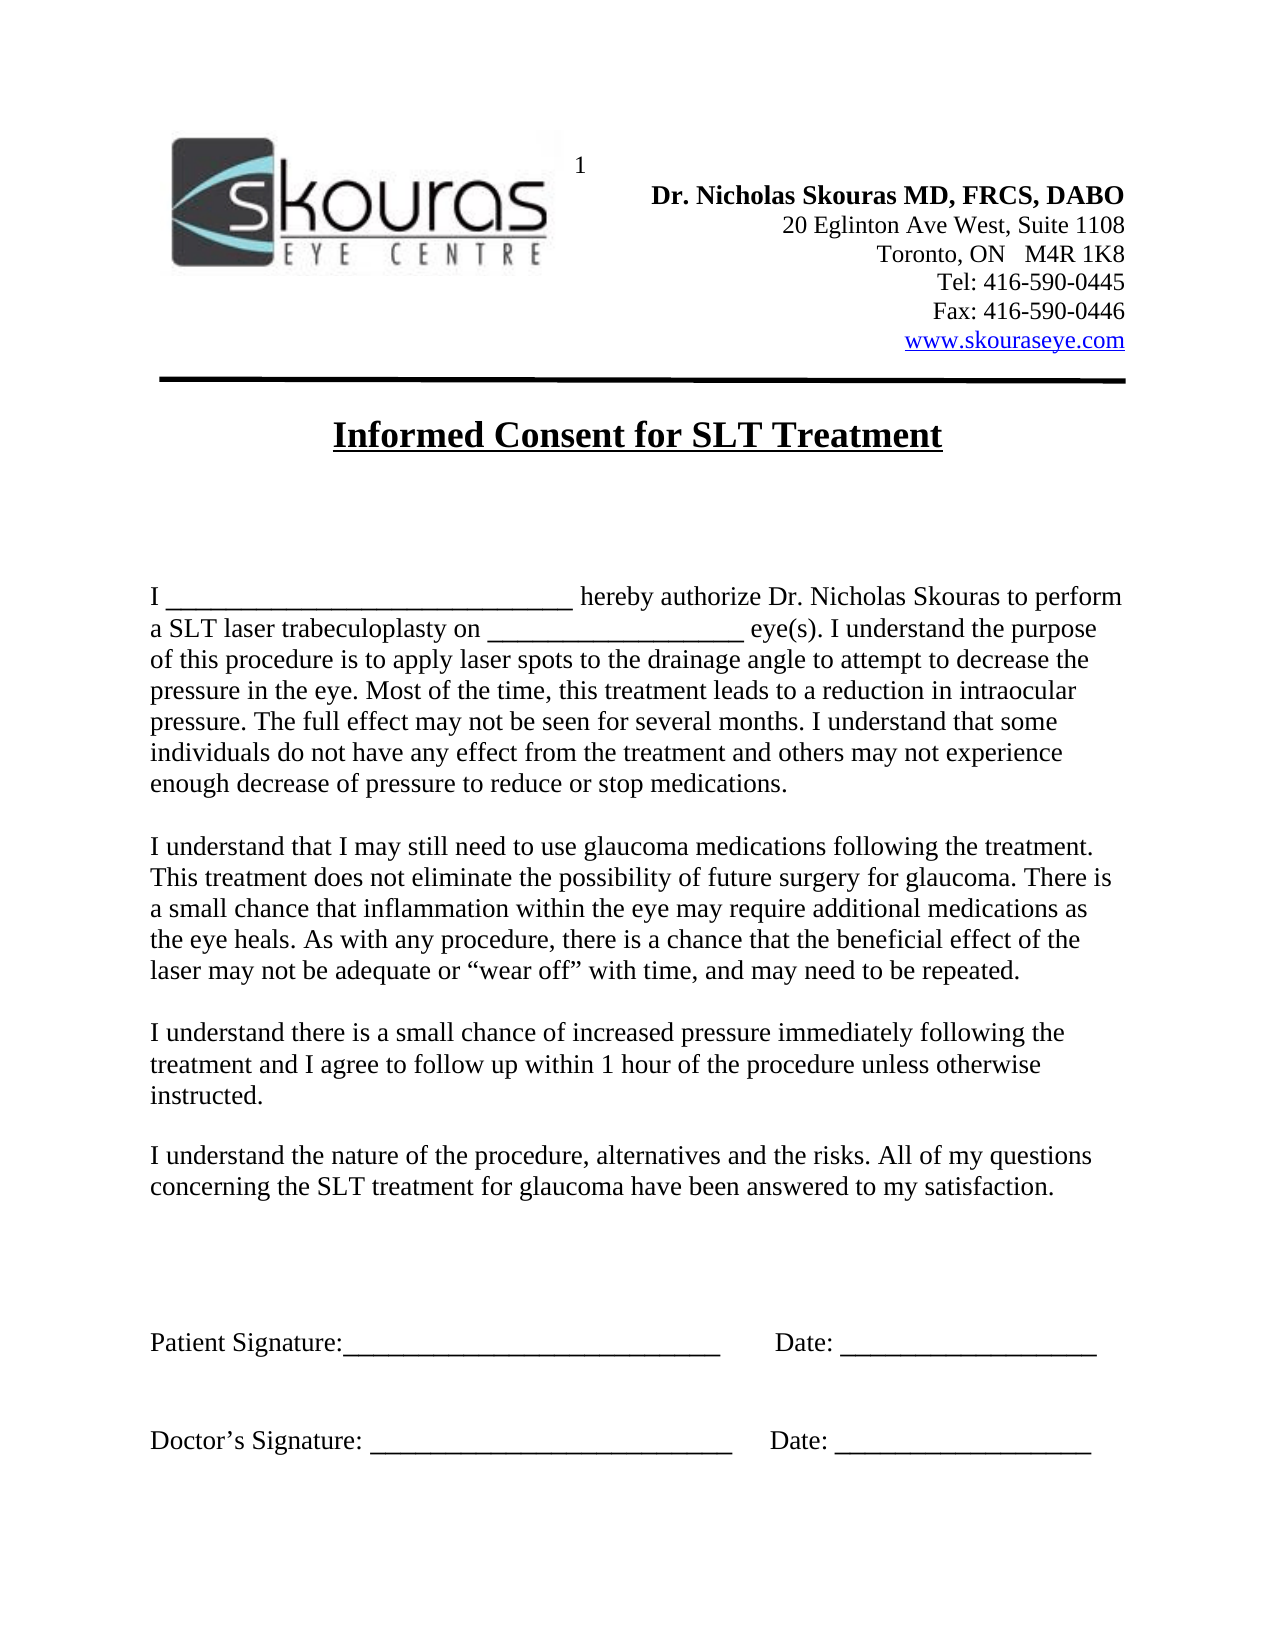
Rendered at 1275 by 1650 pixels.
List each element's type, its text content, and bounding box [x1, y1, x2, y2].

text I understand the nature of the procedure, alternatives and the risks. All of my questions concerning the SLT treatment for glaucoma have been answered to my satisfaction. [150, 1139, 1125, 1201]
text Dr. Nicholas Skouras MD, FRCS, DABO [150, 179, 1125, 210]
text Informed Consent for SLT Treatment [150, 413, 1125, 456]
text I understand that I may still need to use glaucoma medications following the treatment. This treatment does not eliminate the possibility of future surgery for glaucoma. There is a small chance that inflammation within the eye may require additional medications as the eye heals. As with any procedure, there is a chance that the beneficial effect of the laser may not be adequate or “wear off” with time, and may need to be repeated. [150, 830, 1125, 985]
text Patient Signature:_________________________ Date: _________________ [150, 1326, 1125, 1357]
text I ___________________________ hereby authorize Dr. Nicholas Skouras to perform a SLT laser trabeculoplasty on _________________ eye(s). I understand the purpose of this procedure is to apply laser spots to the drainage angle to attempt to decrease the pressure in the eye. Most of the time, this treatment leads to a reduction in intraocular pressure. The full effect may not be seen for several months. I understand that some individuals do not have any effect from the treatment and others may not experience enough decrease of pressure to reduce or stop medications. [150, 580, 1125, 798]
text 20 Eglinton Ave West, Suite 1108 [150, 210, 1125, 239]
text Tel: 416-590-0445 [150, 267, 1125, 296]
text Fax: 416-590-0446 [150, 296, 1125, 325]
text www.skouraseye.com [150, 325, 1125, 354]
text Doctor’s Signature: ________________________ Date: _________________ [150, 1424, 1125, 1455]
text I understand there is a small chance of increased pressure immediately following the treatment and I agree to follow up within 1 hour of the procedure unless otherwise instructed. [150, 1017, 1125, 1110]
text Toronto, ON M4R 1K8 [150, 239, 1125, 267]
